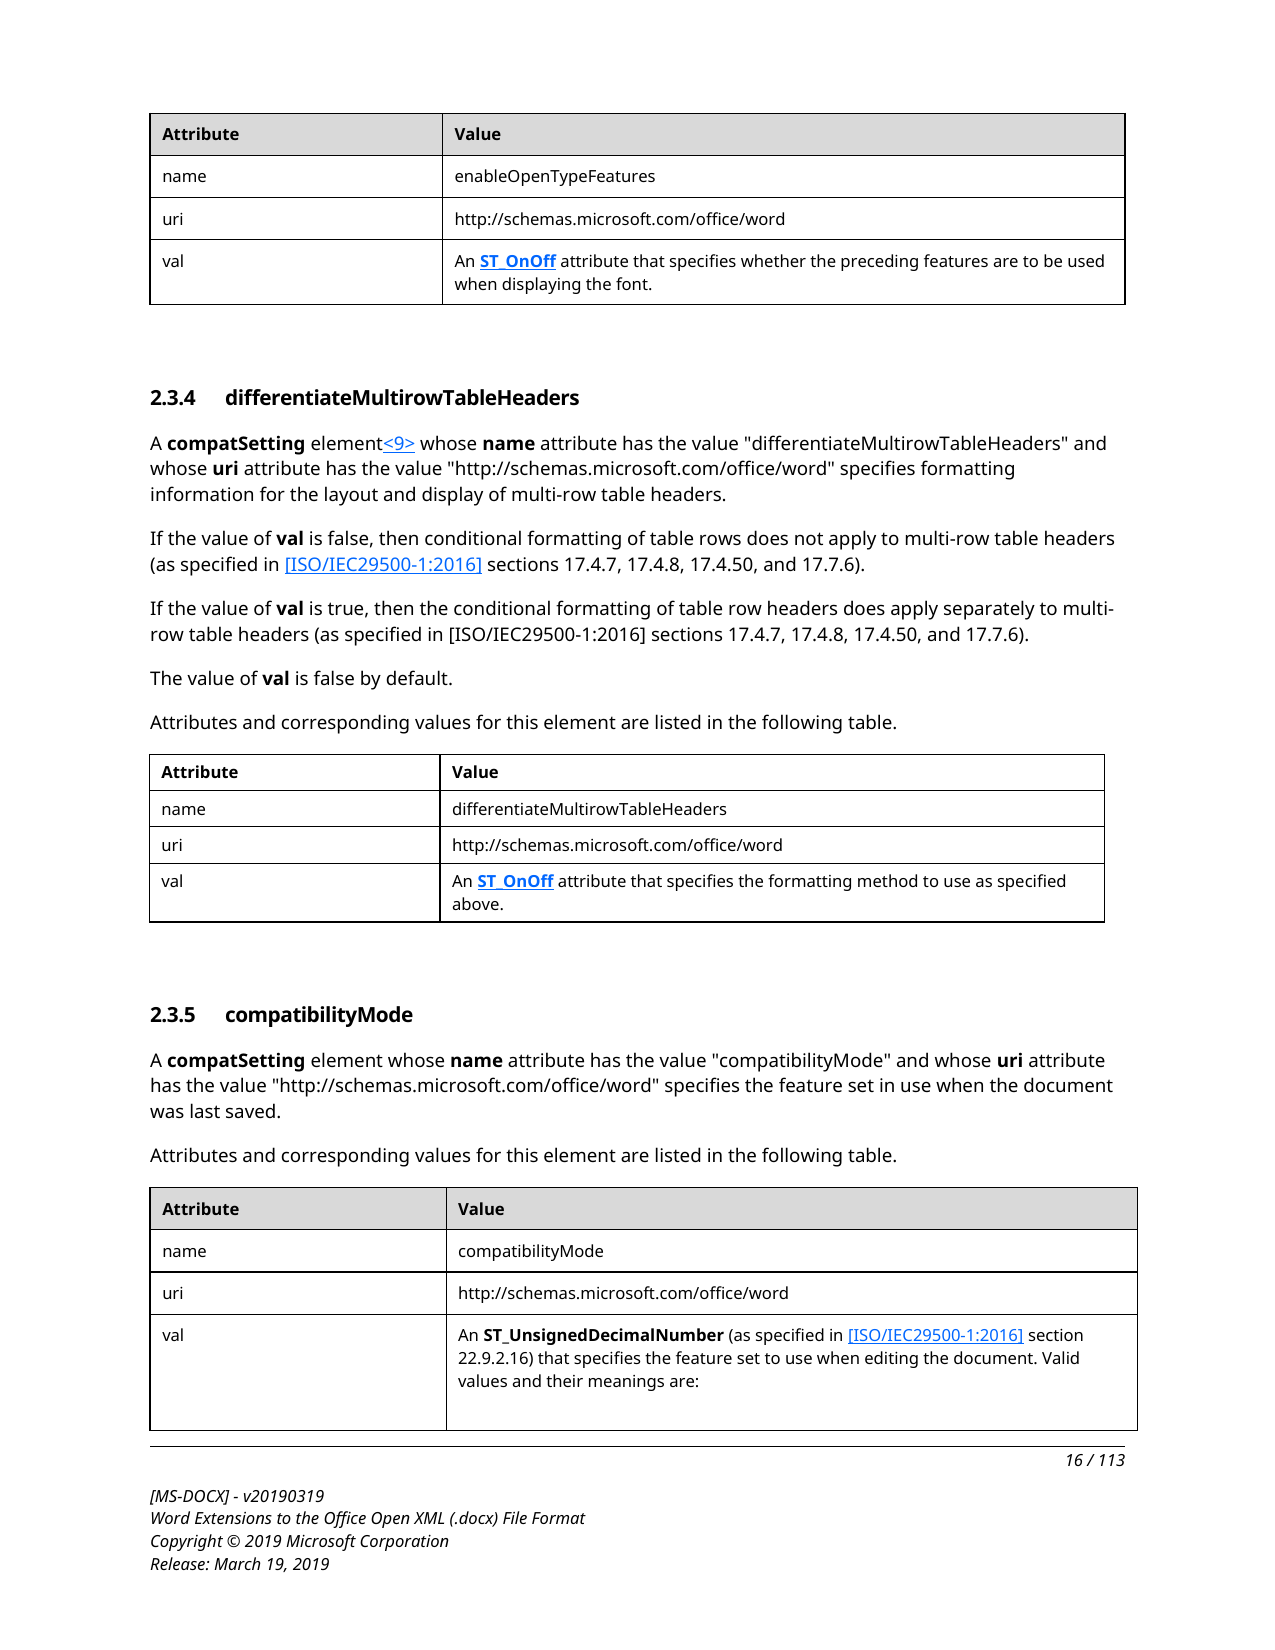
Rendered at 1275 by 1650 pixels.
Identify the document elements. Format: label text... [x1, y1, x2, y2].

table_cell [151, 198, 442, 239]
text Attributes and corresponding values for this element are listed in the following table. [150, 709, 1125, 735]
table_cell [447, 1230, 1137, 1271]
text The value of val is false by default. [150, 665, 1125, 691]
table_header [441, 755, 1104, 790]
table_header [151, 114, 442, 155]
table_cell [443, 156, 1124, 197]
subtitle compatibilityMode [150, 1000, 1125, 1028]
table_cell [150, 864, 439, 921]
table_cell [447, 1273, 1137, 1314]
text If the value of val is true, then the conditional formatting of table row headers does apply separately to multi-row table headers (as specified in [ISO/IEC29500-1:2016] sections 17.4.7, 17.4.8, 17.4.50, and 17.7.6). [150, 595, 1125, 646]
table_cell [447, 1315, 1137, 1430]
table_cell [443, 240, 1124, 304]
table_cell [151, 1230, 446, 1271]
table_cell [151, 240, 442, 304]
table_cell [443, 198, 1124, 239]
text If the value of val is false, then conditional formatting of table rows does not apply to multi-row table headers (as specified in [ISO/IEC29500-1:2016] sections 17.4.7, 17.4.8, 17.4.50, and 17.7.6). [150, 526, 1125, 577]
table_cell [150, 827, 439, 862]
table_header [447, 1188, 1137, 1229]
text A compatSetting element<9> whose name attribute has the value "differentiateMultirowTableHeaders" and whose uri attribute has the value "http://schemas.microsoft.com/office/word" specifies formatting information for the layout and display of multi-row table headers. [150, 430, 1125, 507]
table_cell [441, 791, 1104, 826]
text A compatSetting element whose name attribute has the value "compatibilityMode" and whose uri attribute has the value "http://schemas.microsoft.com/office/word" specifies the feature set in use when the document was last saved. [150, 1047, 1125, 1124]
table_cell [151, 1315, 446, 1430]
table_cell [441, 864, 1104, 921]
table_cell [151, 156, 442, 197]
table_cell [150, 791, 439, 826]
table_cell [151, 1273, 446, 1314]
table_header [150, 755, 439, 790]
text Attributes and corresponding values for this element are listed in the following table. [150, 1142, 1125, 1168]
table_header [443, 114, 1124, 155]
subtitle differentiateMultirowTableHeaders [150, 383, 1125, 411]
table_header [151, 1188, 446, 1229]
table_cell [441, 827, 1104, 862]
